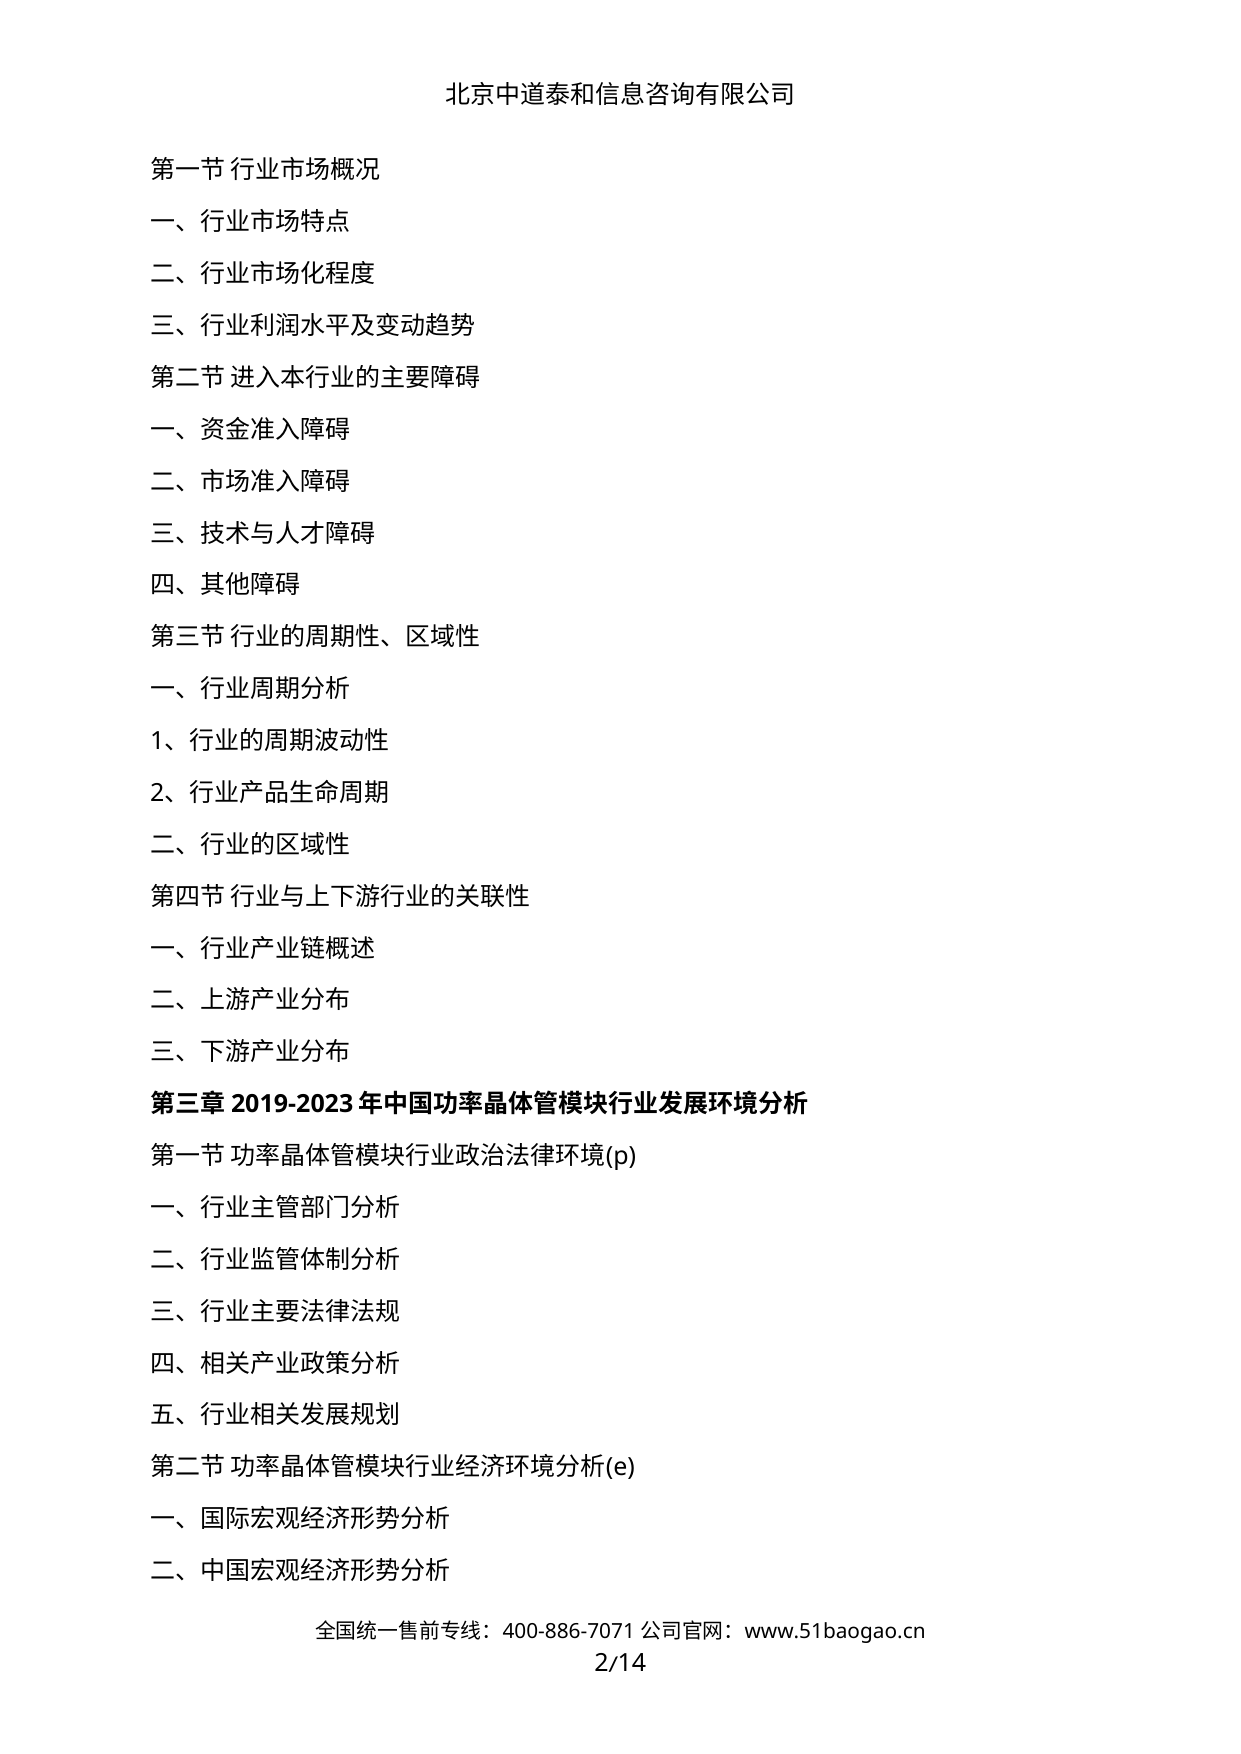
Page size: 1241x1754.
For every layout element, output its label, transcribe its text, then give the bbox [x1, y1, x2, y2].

text 一、行业产业链概述 [150, 928, 1090, 964]
text 一、行业主管部门分析 [150, 1187, 1090, 1224]
text 四、相关产业政策分析 [150, 1343, 1090, 1379]
text 第三节 行业的周期性、区域性 [150, 617, 1090, 653]
text 二、上游产业分布 [150, 980, 1090, 1016]
text 三、行业主要法律法规 [150, 1291, 1090, 1327]
text 二、市场准入障碍 [150, 461, 1090, 497]
text 第四节 行业与上下游行业的关联性 [150, 876, 1090, 912]
text 第一节 功率晶体管模块行业政治法律环境(p) [150, 1136, 1090, 1172]
text 一、资金准入障碍 [150, 409, 1090, 446]
text 二、中国宏观经济形势分析 [150, 1551, 1090, 1587]
text 三、技术与人才障碍 [150, 513, 1090, 549]
text 第二节 功率晶体管模块行业经济环境分析(e) [150, 1447, 1090, 1483]
text 一、行业周期分析 [150, 669, 1090, 705]
text 第一节 行业市场概况 [150, 150, 1090, 186]
text 二、行业市场化程度 [150, 254, 1090, 290]
text 三、行业利润水平及变动趋势 [150, 306, 1090, 342]
text 五、行业相关发展规划 [150, 1395, 1090, 1431]
text 三、下游产业分布 [150, 1032, 1090, 1068]
text 一、国际宏观经济形势分析 [150, 1499, 1090, 1535]
text 二、行业监管体制分析 [150, 1239, 1090, 1276]
text 1、行业的周期波动性 [150, 721, 1090, 757]
text 一、行业市场特点 [150, 202, 1090, 238]
text 第二节 进入本行业的主要障碍 [150, 357, 1090, 394]
text 四、其他障碍 [150, 565, 1090, 601]
text 第三章 2019-2023年中国功率晶体管模块行业发展环境分析 [150, 1084, 1090, 1120]
text 2、行业产品生命周期 [150, 772, 1090, 809]
text 二、行业的区域性 [150, 824, 1090, 861]
